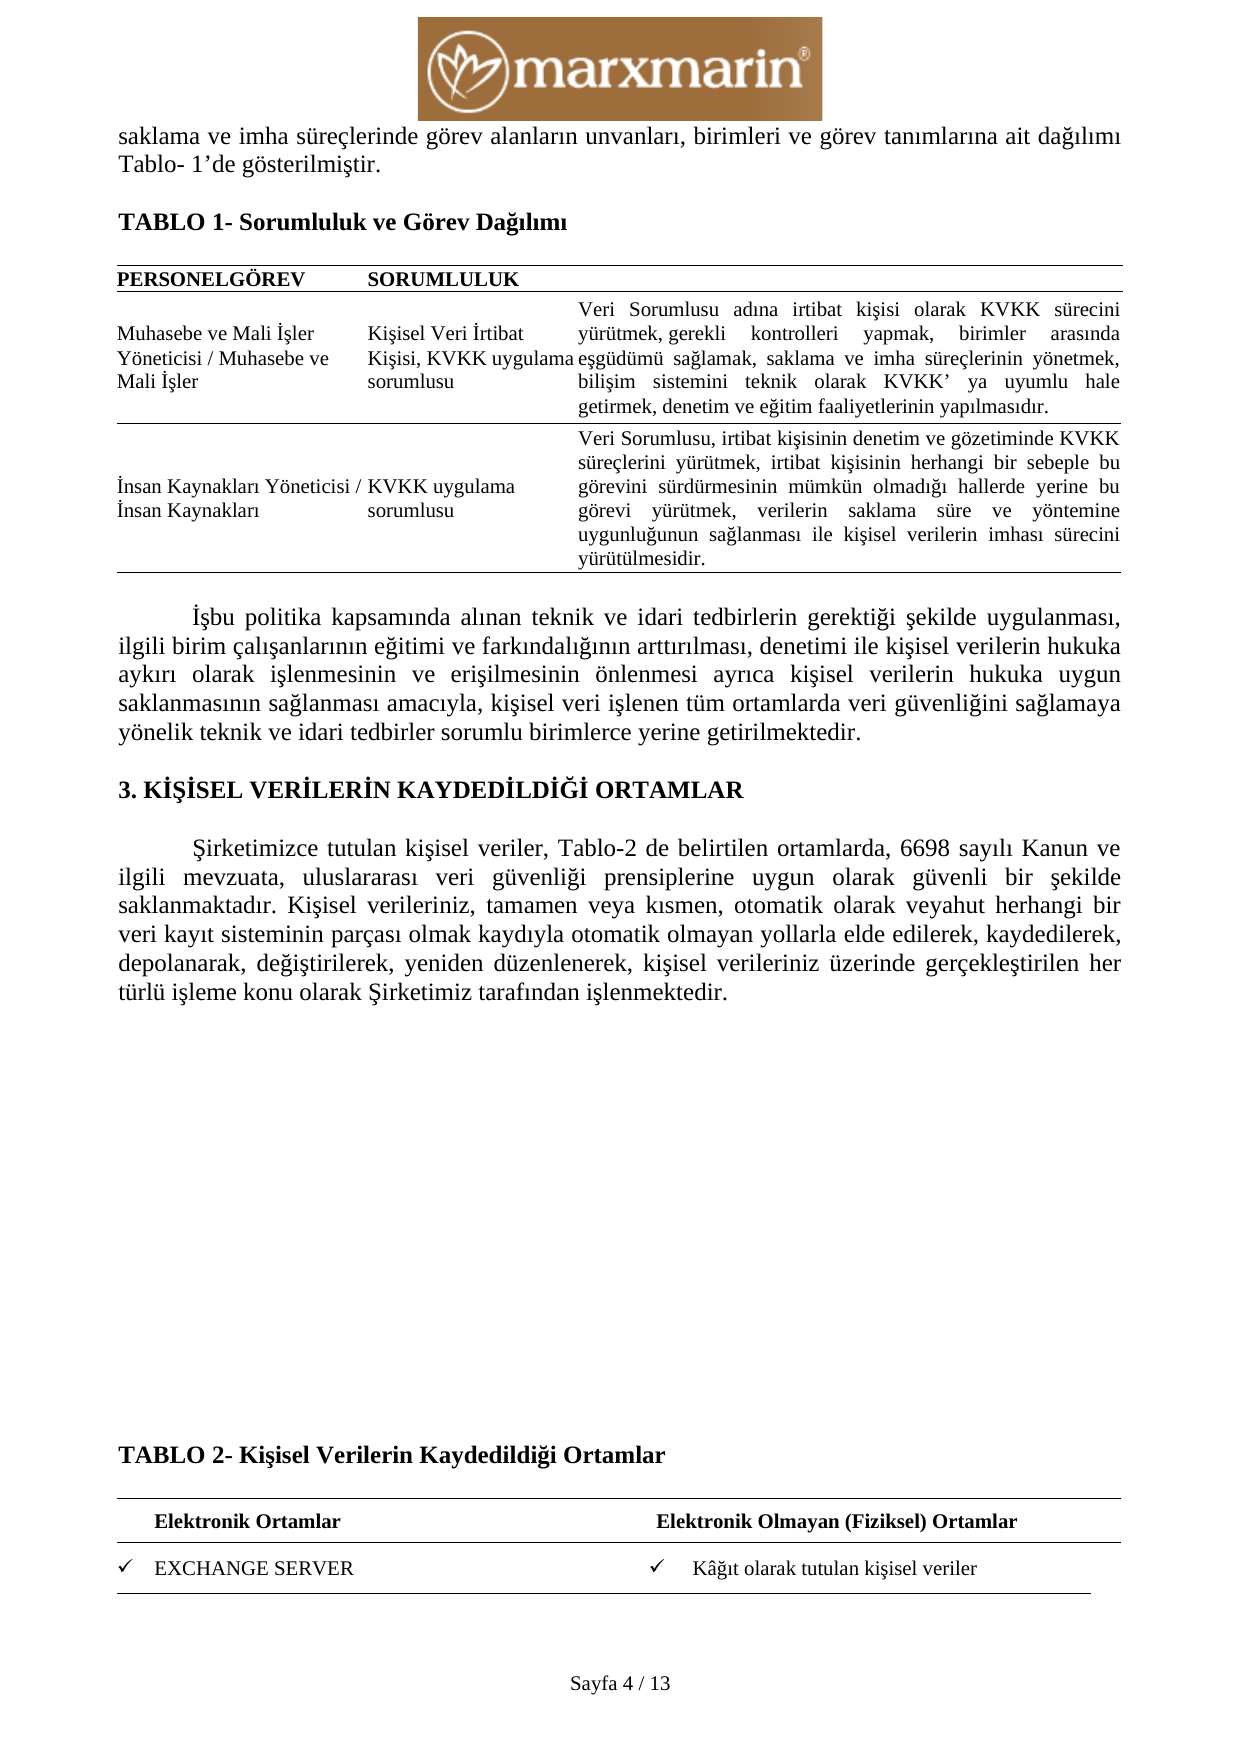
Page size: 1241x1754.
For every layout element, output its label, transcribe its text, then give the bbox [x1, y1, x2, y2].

table_cell Veri Sorumlusu, irtibat kişisinin denetim ve gözetiminde KVKK süreçlerini yürütmek, irtibat kişisinin herhangi bir sebeple bu görevini sürdürmesinin mümkün olmadığı hallerde yerine bu görevi yürütmek, verilerin saklama süre ve yöntemine uygunluğunun sağlanması ile kişisel verilerin imhası sürecini yürütülmesidir. [578, 424, 1121, 572]
picture [417, 17, 823, 121]
text TABLO 1- Sorumluluk ve Görev Dağılımı [118, 207, 1122, 236]
table_header GÖREV [229, 266, 367, 291]
table_header Elektronik Ortamlar [117, 1499, 619, 1542]
subtitle 3. KİŞİSEL VERİLERİN KAYDEDİLDİĞİ ORTAMLAR [118, 775, 1122, 804]
table_header SORUMLULUK [368, 266, 1123, 291]
table_cell EXCHANGE SERVER [117, 1543, 633, 1593]
table_cell Muhasebe ve Mali İşler Yöneticisi / Muhasebe ve Mali İşler [117, 292, 367, 423]
table_header Elektronik Olmayan (Fiziksel) Ortamlar [619, 1499, 1121, 1542]
table_cell KVKK uygulama sorumlusu [368, 424, 578, 572]
table_header PERSONEL [117, 266, 229, 291]
text İşbu politika kapsamında alınan teknik ve idari tedbirlerin gerektiği şekilde uygulanması, ilgili birim çalışanlarının eğitimi ve farkındalığının arttırılması, denetimi ile kişisel verilerin hukuka aykırı olarak işlenmesinin ve erişilmesinin önlenmesi ayrıca kişisel verilerin hukuka uygun saklanmasının sağlanması amacıyla, kişisel veri işlenen tüm ortamlarda veri güvenliğini sağlamaya yönelik teknik ve idari tedbirler sorumlu birimlerce yerine getirilmektedir. [118, 602, 1122, 746]
table_cell Kişisel Veri İrtibat Kişisi, KVKK uygulama sorumlusu [368, 292, 578, 423]
text Şirketimizce tutulan kişisel veriler, Tablo-2 de belirtilen ortamlarda, 6698 sayılı Kanun ve ilgili mevzuata, uluslararası veri güvenliği prensiplerine uygun olarak güvenli bir şekilde saklanmaktadır. Kişisel verileriniz, tamamen veya kısmen, otomatik olarak veyahut herhangi bir veri kayıt sisteminin parçası olmak kaydıyla otomatik olmayan yollarla elde edilerek, kaydedilerek, depolanarak, değiştirilerek, yeniden düzenlenerek, kişisel verileriniz üzerinde gerçekleştirilen her türlü işleme konu olarak Şirketimiz tarafından işlenmektedir. [118, 833, 1122, 1005]
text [118, 121, 1122, 178]
text TABLO 2- Kişisel Verilerin Kaydedildiği Ortamlar [118, 1440, 1122, 1469]
table_cell Veri Sorumlusu adına irtibat kişisi olarak KVKK sürecini yürütmek, gerekli kontrolleri yapmak, birimler arasında eşgüdümü sağlamak, saklama ve imha süreçlerinin yönetmek, bilişim sistemini teknik olarak KVKK’ ya uyumlu hale getirmek, denetim ve eğitim faaliyetlerinin yapılmasıdır. [578, 292, 1121, 423]
table_cell İnsan Kaynakları Yöneticisi / İnsan Kaynakları [117, 424, 367, 572]
table_cell Kâğıt olarak tutulan kişisel veriler [634, 1543, 1091, 1593]
